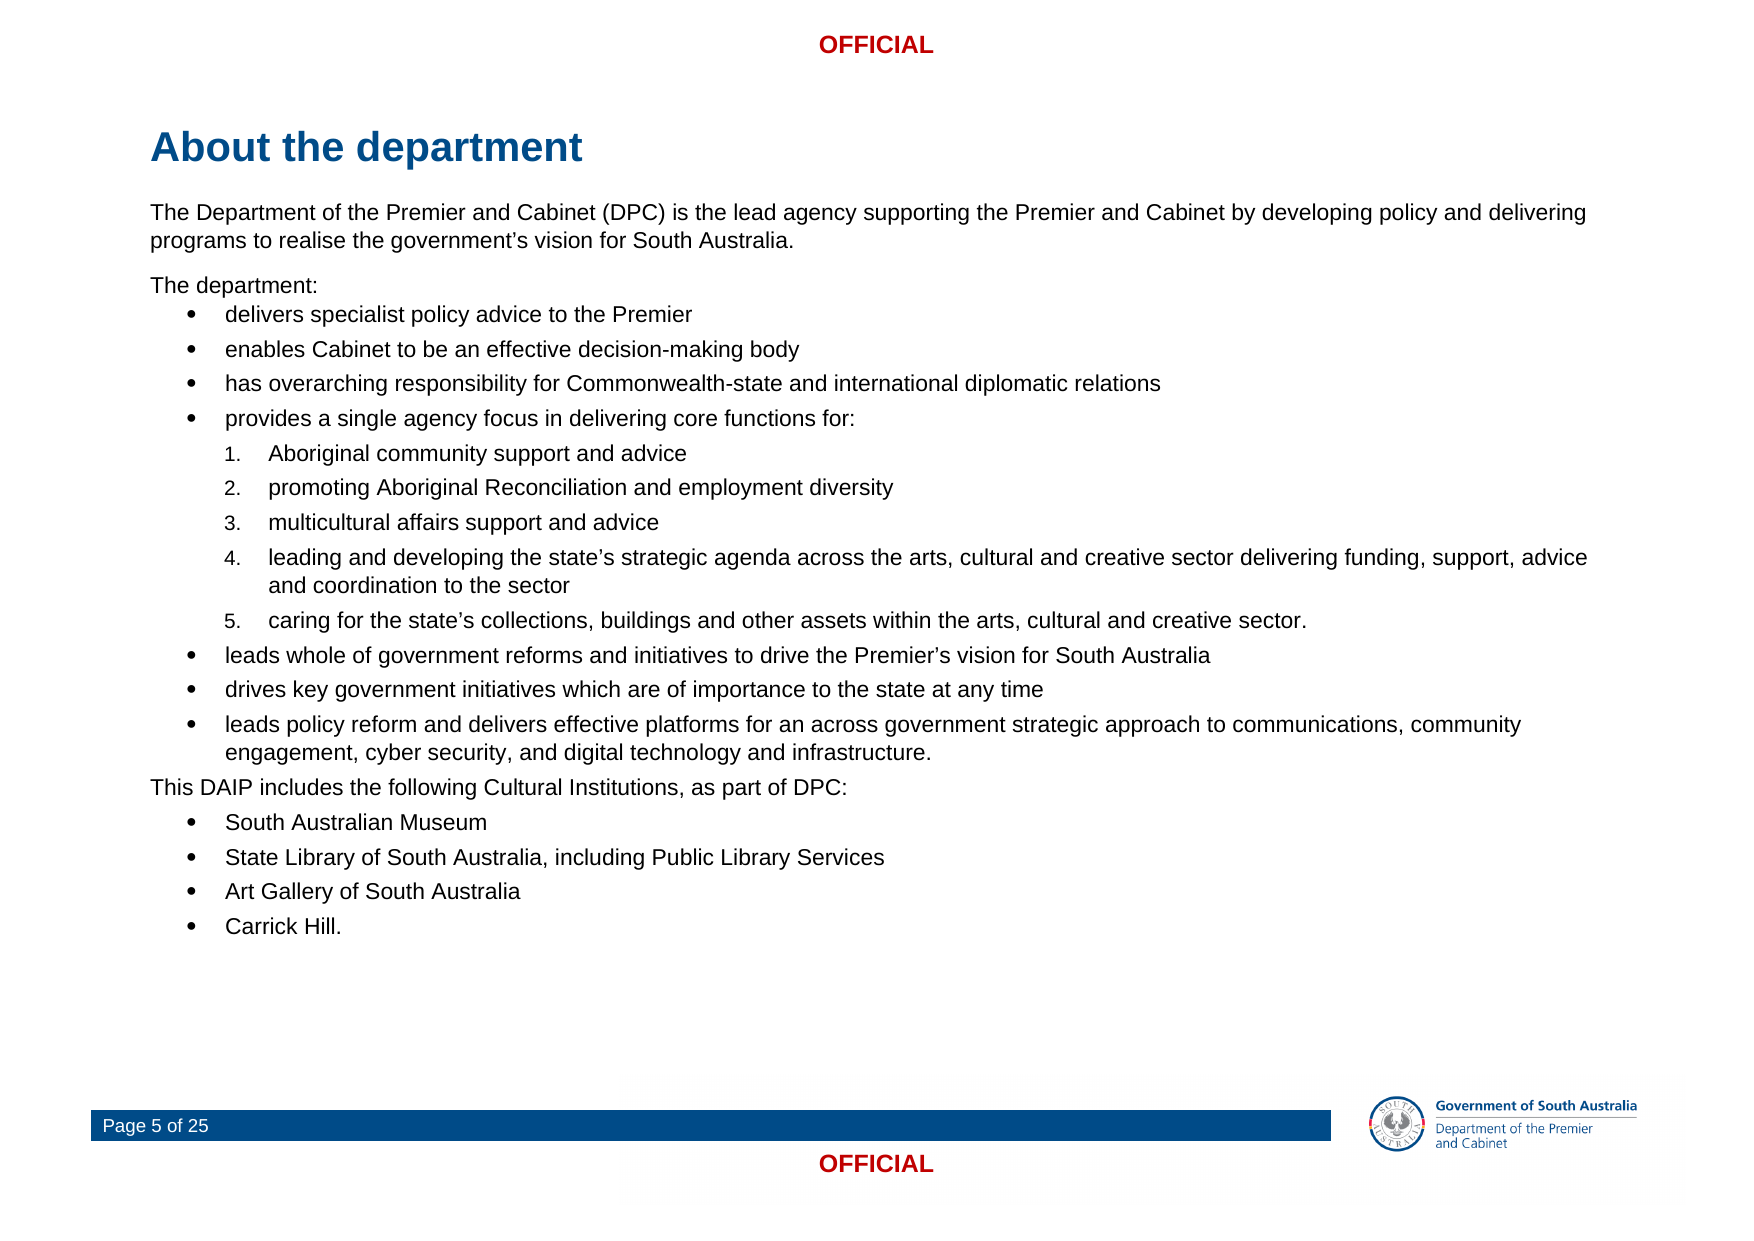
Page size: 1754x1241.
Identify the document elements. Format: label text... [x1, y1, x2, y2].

list State Library of South Australia, including Public Library Services [187, 843, 1609, 870]
text The department: [150, 272, 1609, 299]
list enables Cabinet to be an effective decision-making body [187, 336, 1609, 362]
subtitle About the department [150, 122, 1609, 170]
list leads policy reform and delivers effective platforms for an across government strategic approach to communications, community engagement, cyber security, and digital technology and infrastructure. [187, 711, 1609, 766]
list South Australian Museum [187, 809, 1609, 835]
text The Department of the Premier and Cabinet (DPC) is the lead agency supporting the Premier and Cabinet by developing policy and delivering programs to realise the government’s vision for South Australia. [150, 199, 1609, 254]
text This DAIP includes the following Cultural Institutions, as part of DPC: [150, 774, 1609, 800]
list has overarching responsibility for Commonwealth-state and international diplomatic relations [187, 370, 1609, 397]
list Carrick Hill. [187, 913, 1609, 939]
list provides a single agency focus in delivering core functions for: [187, 405, 1609, 431]
list leading and developing the state’s strategic agenda across the arts, cultural and creative sector delivering funding, support, advice and coordination to the sector [224, 544, 1609, 598]
list leads whole of government reforms and initiatives to drive the Premier’s vision for South Australia [187, 642, 1609, 668]
list caring for the state’s collections, buildings and other assets within the arts, cultural and creative sector. [224, 607, 1609, 633]
list promoting Aboriginal Reconciliation and employment diversity [224, 474, 1609, 501]
picture [618, 1074, 1687, 1205]
list Aboriginal community support and advice [224, 440, 1609, 466]
list Art Gallery of South Australia [187, 878, 1609, 904]
list drives key government initiatives which are of importance to the state at any time [187, 676, 1609, 703]
list multicultural affairs support and advice [224, 509, 1609, 535]
list delivers specialist policy advice to the Premier [187, 301, 1609, 327]
